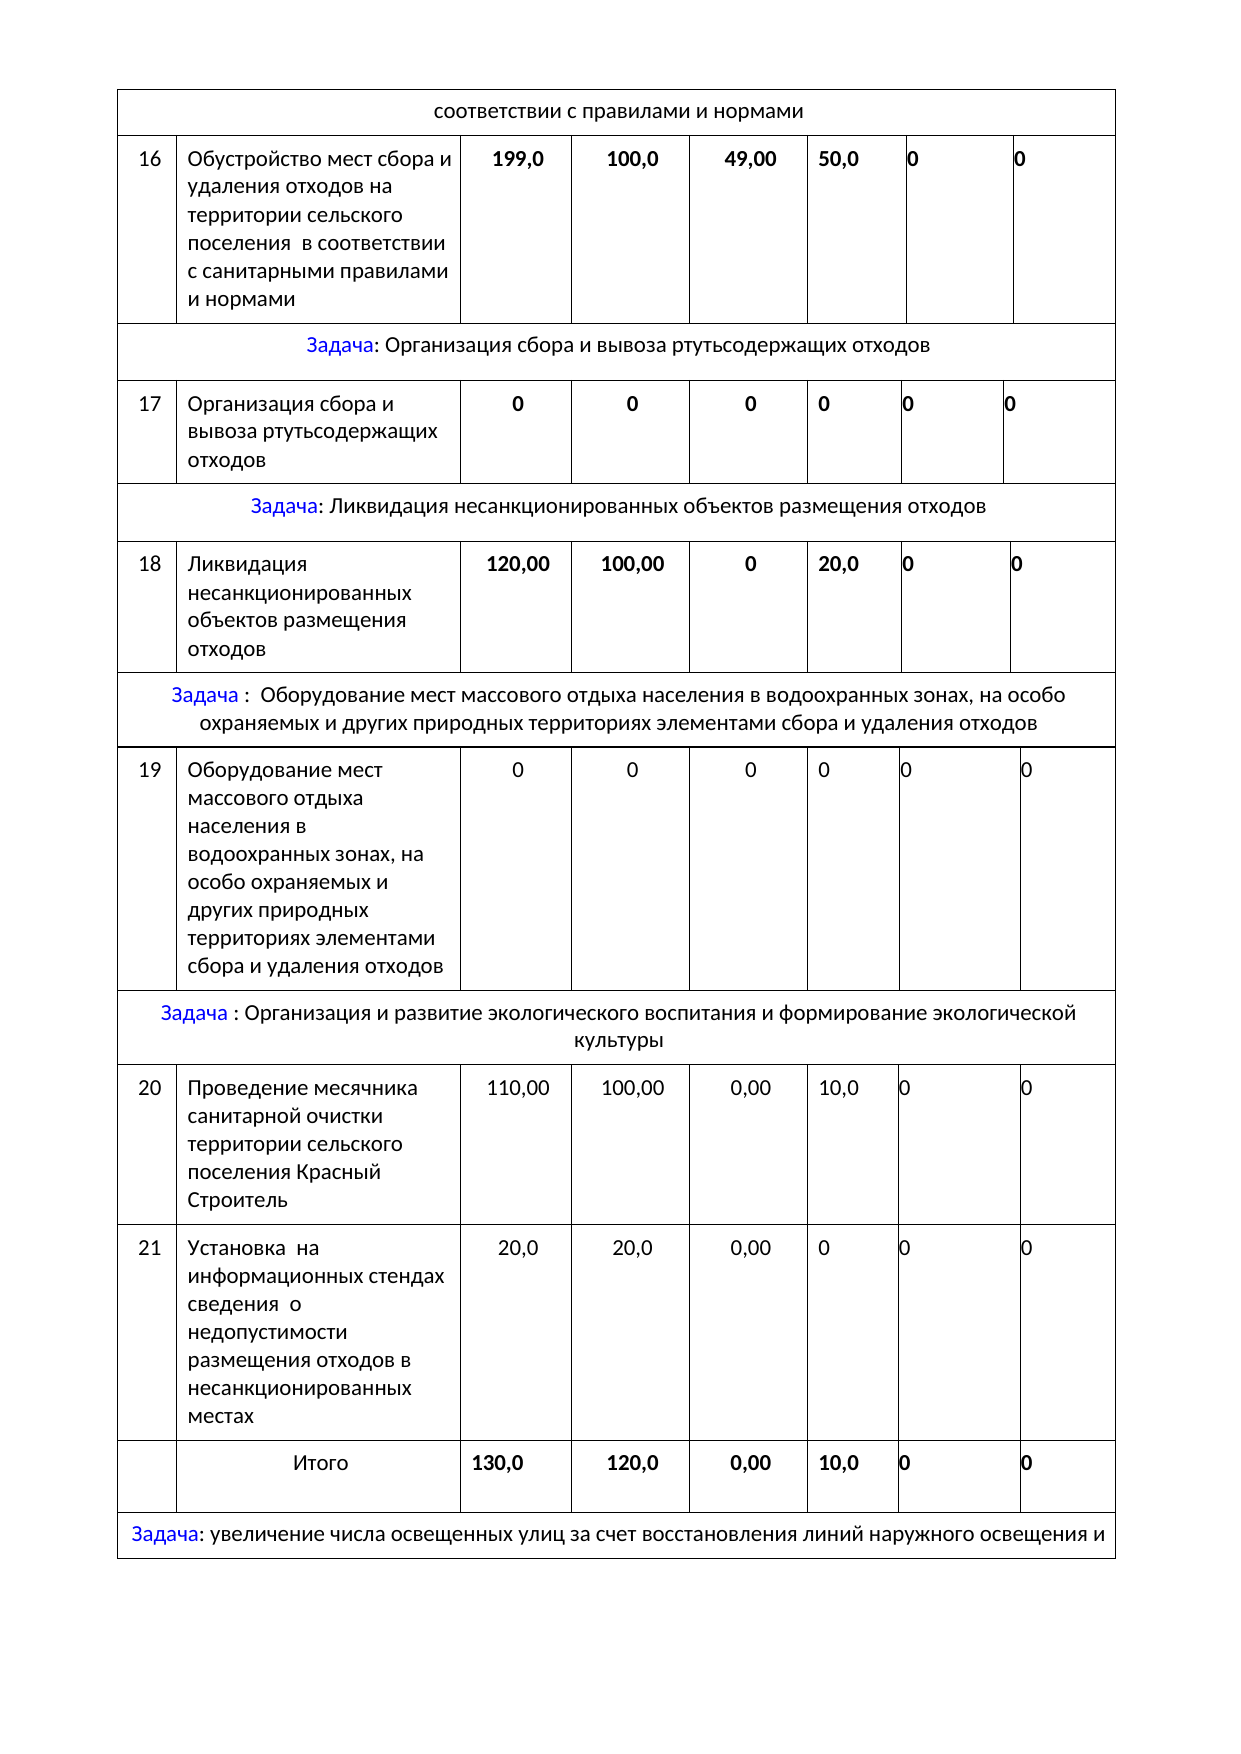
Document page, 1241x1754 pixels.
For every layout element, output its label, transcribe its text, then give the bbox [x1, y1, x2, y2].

table_cell Проведение месячника санитарной очистки территории сельского поселения Красный Строитель [177, 1065, 460, 1224]
table_cell 0 [690, 381, 807, 483]
table_cell 120,00 [461, 542, 571, 672]
table_cell 0,00 [690, 1225, 807, 1439]
table_cell 0 [572, 381, 689, 483]
table_cell 0 [808, 1225, 898, 1439]
table_cell 10,0 [808, 1441, 898, 1512]
table_cell 10,0 [808, 1065, 898, 1224]
table_cell 20,0 [572, 1225, 689, 1439]
table_cell 199,0 [461, 136, 571, 322]
table_cell 21 [118, 1225, 176, 1439]
table_cell 0 [808, 748, 899, 990]
table_cell Задача: Организация сбора и вывоза ртутьсодержащих отходов [118, 324, 1115, 380]
table_cell 0 [1004, 381, 1115, 483]
table_cell Организация сбора и вывоза ртутьсодержащих отходов [177, 381, 460, 483]
table_cell 100,00 [572, 1065, 689, 1224]
table_cell Оборудование мест массового отдыха населения в водоохранных зонах, на особо охраняемых и других природных территориях элементами сбора и удаления отходов [177, 748, 460, 990]
table_cell 0 [1021, 748, 1115, 990]
table_cell Задача: Ликвидация несанкционированных объектов размещения отходов [118, 484, 1115, 541]
table_cell 0 [900, 748, 1020, 990]
table_cell 0 [690, 542, 807, 672]
table_cell 19 [118, 748, 176, 990]
table_cell 0 [1021, 1225, 1115, 1439]
table_cell 0,00 [690, 1441, 807, 1512]
table_cell 50,0 [808, 136, 906, 322]
table_cell 0 [902, 381, 1003, 483]
table_cell 0 [1011, 542, 1115, 672]
table_cell 20 [118, 1065, 176, 1224]
table_cell 0 [461, 748, 571, 990]
table_cell 110,00 [461, 1065, 571, 1224]
table_cell 120,0 [572, 1441, 689, 1512]
table_cell Задача : Организация и развитие экологического воспитания и формирование экологической культуры [118, 991, 1115, 1064]
table_cell 0 [899, 1441, 1020, 1512]
table_cell 0 [899, 1225, 1020, 1439]
table_cell Обустройство мест сбора и удаления отходов на территории сельского поселения в соответствии с санитарными правилами и нормами [177, 136, 460, 322]
table_cell 0 [572, 748, 689, 990]
table_cell 0 [1021, 1441, 1115, 1512]
table_cell 20,0 [808, 542, 901, 672]
table_cell Ликвидация несанкционированных объектов размещения отходов [177, 542, 460, 672]
table_cell 100,00 [572, 542, 689, 672]
table_cell 0 [907, 136, 1013, 322]
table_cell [118, 1513, 1115, 1558]
table_cell Установка на информационных стендах сведения о недопустимости размещения отходов в несанкционированных местах [177, 1225, 460, 1439]
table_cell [118, 90, 1115, 135]
table_cell 17 [118, 381, 176, 483]
table_cell 0 [690, 748, 807, 990]
table_cell 0 [902, 542, 1010, 672]
table_cell Итого [177, 1441, 460, 1512]
table_cell 0 [1021, 1065, 1115, 1224]
table_cell 0 [899, 1065, 1020, 1224]
table_cell 0 [461, 381, 571, 483]
table_cell 130,0 [461, 1441, 571, 1512]
table_cell 0 [808, 381, 901, 483]
table_cell 100,0 [572, 136, 689, 322]
table_cell 20,0 [461, 1225, 571, 1439]
table_cell 0 [1014, 136, 1115, 322]
table_cell 16 [118, 136, 176, 322]
table_cell 0,00 [690, 1065, 807, 1224]
table_cell 49,00 [690, 136, 807, 322]
table_cell Задача : Оборудование мест массового отдыха населения в водоохранных зонах, на особо охраняемых и других природных территориях элементами сбора и удаления отходов [118, 673, 1115, 746]
table_cell 18 [118, 542, 176, 672]
table_cell [118, 1441, 176, 1512]
